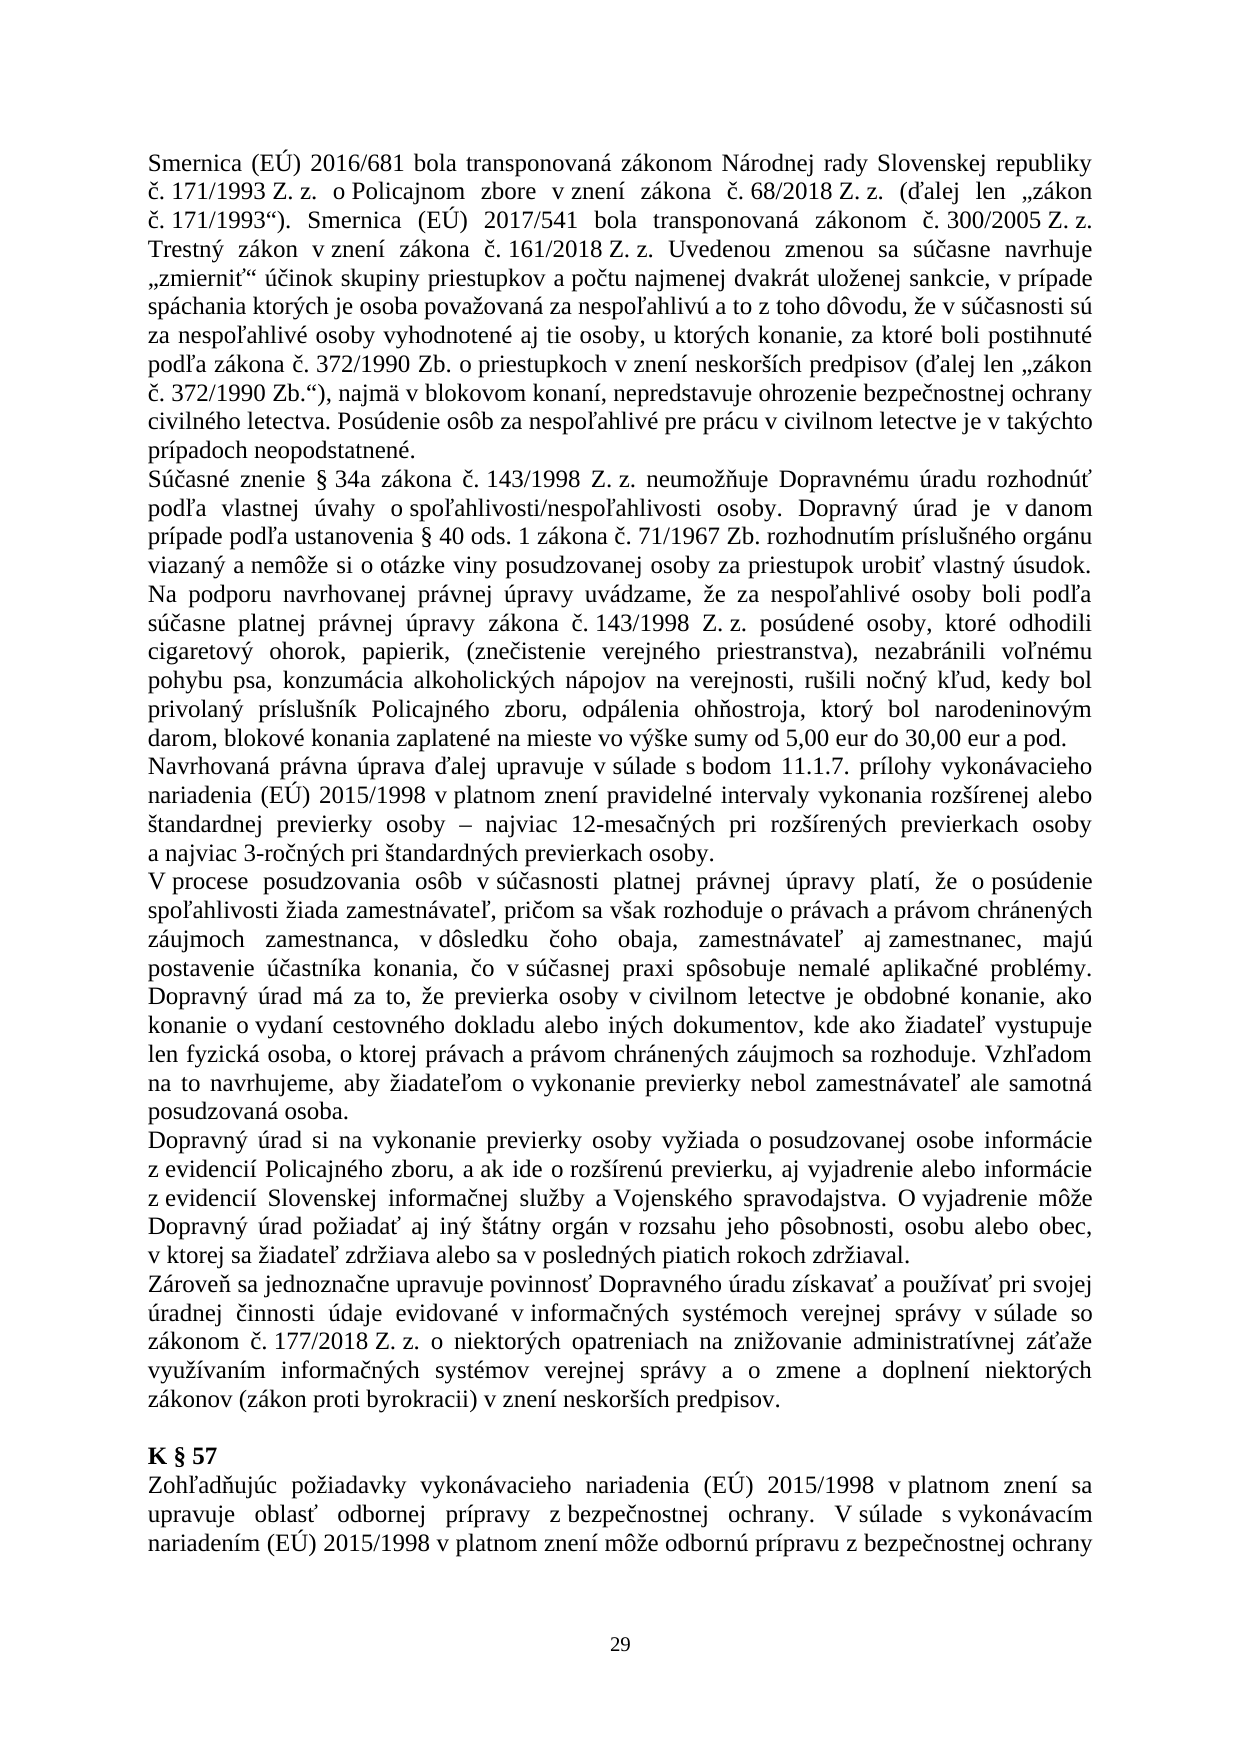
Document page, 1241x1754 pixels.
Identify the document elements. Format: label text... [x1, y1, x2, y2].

text Smernica (EÚ) 2016/681 bola transponovaná zákonom Národnej rady Slovenskej republiky č. 171/1993 Z. z. o Policajnom zbore v znení zákona č. 68/2018 Z. z. (ďalej len „zákon č. 171/1993“). Smernica (EÚ) 2017/541 bola transponovaná zákonom č. 300/2005 Z. z. Trestný zákon v znení zákona č. 161/2018 Z. z. Uvedenou zmenou sa súčasne navrhuje „zmierniť“ účinok skupiny priestupkov a počtu najmenej dvakrát uloženej sankcie, v prípade spáchania ktorých je osoba považovaná za nespoľahlivú a to z toho dôvodu, že v súčasnosti sú za nespoľahlivé osoby vyhodnotené aj tie osoby, u ktorých konanie, za ktoré boli postihnuté podľa zákona č. 372/1990 Zb. o priestupkoch v znení neskorších predpisov (ďalej len „zákon č. 372/1990 Zb.“), najmä v blokovom konaní, nepredstavuje ohrozenie bezpečnostnej ochrany civilného letectva. Posúdenie osôb za nespoľahlivé pre prácu v civilnom letectve je v takýchto prípadoch neopodstatnené. [148, 148, 1093, 464]
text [148, 1470, 1093, 1556]
text Dopravný úrad si na vykonanie previerky osoby vyžiada o posudzovanej osobe informácie z evidencií Policajného zboru, a ak ide o rozšírenú previerku, aj vyjadrenie alebo informácie z evidencií Slovenskej informačnej služby a Vojenského spravodajstva. O vyjadrenie môže Dopravný úrad požiadať aj iný štátny orgán v rozsahu jeho pôsobnosti, osobu alebo obec, v ktorej sa žiadateľ zdržiava alebo sa v posledných piatich rokoch zdržiaval. [148, 1125, 1093, 1269]
text Zároveň sa jednoznačne upravuje povinnosť Dopravného úradu získavať a používať pri svojej úradnej činnosti údaje evidované v informačných systémoch verejnej správy v súlade so zákonom č. 177/2018 Z. z. o niektorých opatreniach na znižovanie administratívnej záťaže využívaním informačných systémov verejnej správy a o zmene a doplnení niektorých zákonov (zákon proti byrokracii) v znení neskorších predpisov. [148, 1269, 1093, 1413]
text Súčasné znenie § 34a zákona č. 143/1998 Z. z. neumožňuje Dopravnému úradu rozhodnúť podľa vlastnej úvahy o spoľahlivosti/nespoľahlivosti osoby. Dopravný úrad je v danom prípade podľa ustanovenia § 40 ods. 1 zákona č. 71/1967 Zb. rozhodnutím príslušného orgánu viazaný a nemôže si o otázke viny posudzovanej osoby za priestupok urobiť vlastný úsudok. Na podporu navrhovanej právnej úpravy uvádzame, že za nespoľahlivé osoby boli podľa súčasne platnej právnej úpravy zákona č. 143/1998 Z. z. posúdené osoby, ktoré odhodili cigaretový ohorok, papierik, (znečistenie verejného priestranstva), nezabránili voľnému pohybu psa, konzumácia alkoholických nápojov na verejnosti, rušili nočný kľud, kedy bol privolaný príslušník Policajného zboru, odpálenia ohňostroja, ktorý bol narodeninovým darom, blokové konania zaplatené na mieste vo výške sumy od 5,00 eur do 30,00 eur a pod. [148, 464, 1093, 751]
text K § 57 [148, 1441, 1093, 1470]
text Navrhovaná právna úprava ďalej upravuje v súlade s bodom 11.1.7. prílohy vykonávacieho nariadenia (EÚ) 2015/1998 v platnom znení pravidelné intervaly vykonania rozšírenej alebo štandardnej previerky osoby – najviac 12-mesačných pri rozšírených previerkach osoby a najviac 3-ročných pri štandardných previerkach osoby. [148, 751, 1093, 866]
text V procese posudzovania osôb v súčasnosti platnej právnej úpravy platí, že o posúdenie spoľahlivosti žiada zamestnávateľ, pričom sa však rozhoduje o právach a právom chránených záujmoch zamestnanca, v dôsledku čoho obaja, zamestnávateľ aj zamestnanec, majú postavenie účastníka konania, čo v súčasnej praxi spôsobuje nemalé aplikačné problémy. Dopravný úrad má za to, že previerka osoby v civilnom letectve je obdobné konanie, ako konanie o vydaní cestovného dokladu alebo iných dokumentov, kde ako žiadateľ vystupuje len fyzická osoba, o ktorej právach a právom chránených záujmoch sa rozhoduje. Vzhľadom na to navrhujeme, aby žiadateľom o vykonanie previerky nebol zamestnávateľ ale samotná posudzovaná osoba. [148, 866, 1093, 1125]
